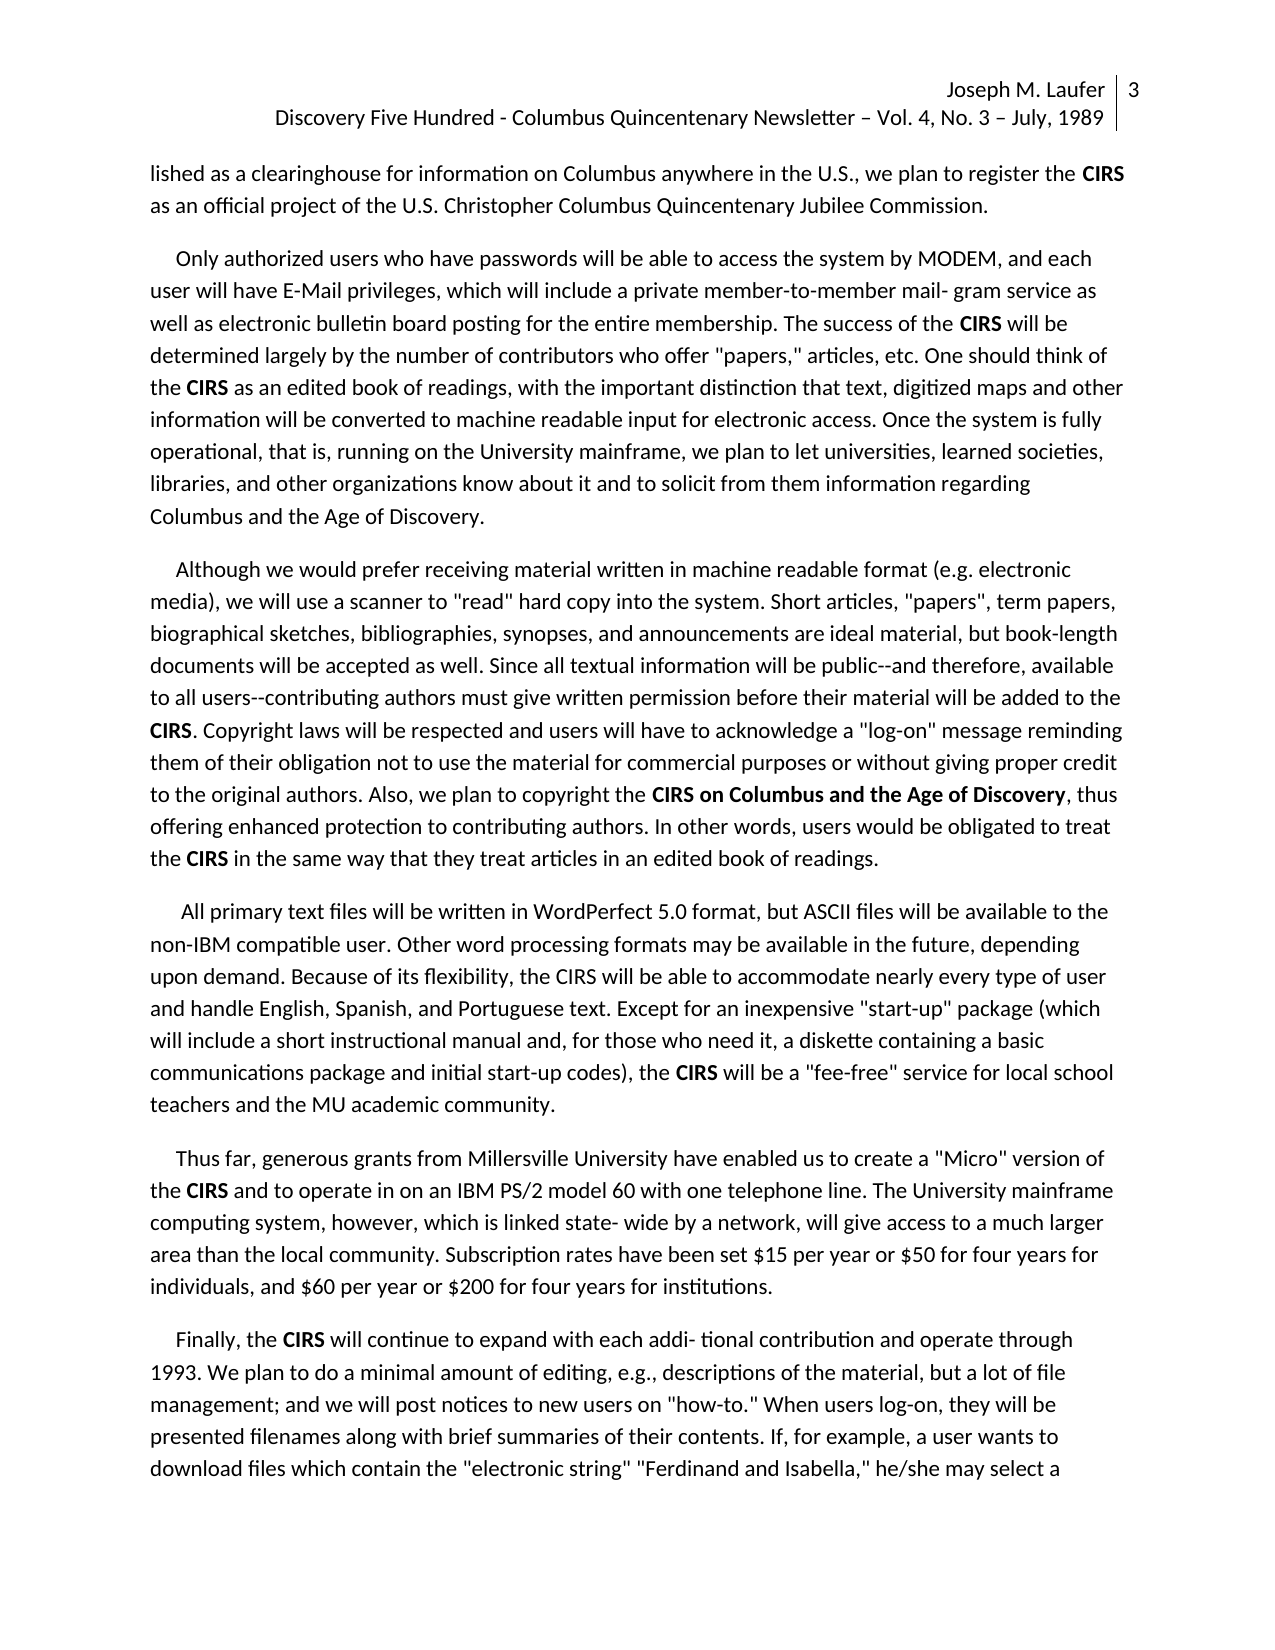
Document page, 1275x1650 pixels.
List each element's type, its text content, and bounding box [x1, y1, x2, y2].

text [150, 159, 1125, 219]
text Although we would prefer receiving material written in machine readable format (e.g. electronic media), we will use a scanner to "read" hard copy into the system. Short articles, "papers", term papers, biographical sketches, bibliographies, synopses, and announcements are ideal material, but book-length documents will be accepted as well. Since all textual information will be public--and therefore, available to all users--contributing authors must give written permission before their material will be added to the CIRS. Copyright laws will be respected and users will have to acknowledge a "log-on" message reminding them of their obligation not to use the material for commercial purposes or without giving proper credit to the original authors. Also, we plan to copyright the CIRS on Columbus and the Age of Discovery, thus offering enhanced protection to contributing authors. In other words, users would be obligated to treat the CIRS in the same way that they treat articles in an edited book of readings. [150, 555, 1125, 872]
text All primary text files will be written in WordPerfect 5.0 format, but ASCII files will be available to the non-IBM compatible user. Other word processing formats may be available in the future, depending upon demand. Because of its flexibility, the CIRS will be able to accommodate nearly every type of user and handle English, Spanish, and Portuguese text. Except for an inexpensive "start-up" package (which will include a short instructional manual and, for those who need it, a diskette containing a basic communications package and initial start-up codes), the CIRS will be a "fee-free" service for local school teachers and the MU academic community. [150, 897, 1125, 1119]
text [150, 1325, 1125, 1482]
text Only authorized users who have passwords will be able to access the system by MODEM, and each user will have E-Mail privileges, which will include a private member-to-member mail- gram service as well as electronic bulletin board posting for the entire membership. The success of the CIRS will be determined largely by the number of contributors who offer "papers," articles, etc. One should think of the CIRS as an edited book of readings, with the important distinction that text, digitized maps and other information will be converted to machine readable input for electronic access. Once the system is fully operational, that is, running on the University mainframe, we plan to let universities, learned societies, libraries, and other organizations know about it and to solicit from them information regarding Columbus and the Age of Discovery. [150, 244, 1125, 530]
text Thus far, generous grants from Millersville University have enabled us to create a "Micro" version of the CIRS and to operate in on an IBM PS/2 model 60 with one telephone line. The University mainframe computing system, however, which is linked state- wide by a network, will give access to a much larger area than the local community. Subscription rates have been set $15 per year or $50 for four years for individuals, and $60 per year or $200 for four years for institutions. [150, 1144, 1125, 1300]
